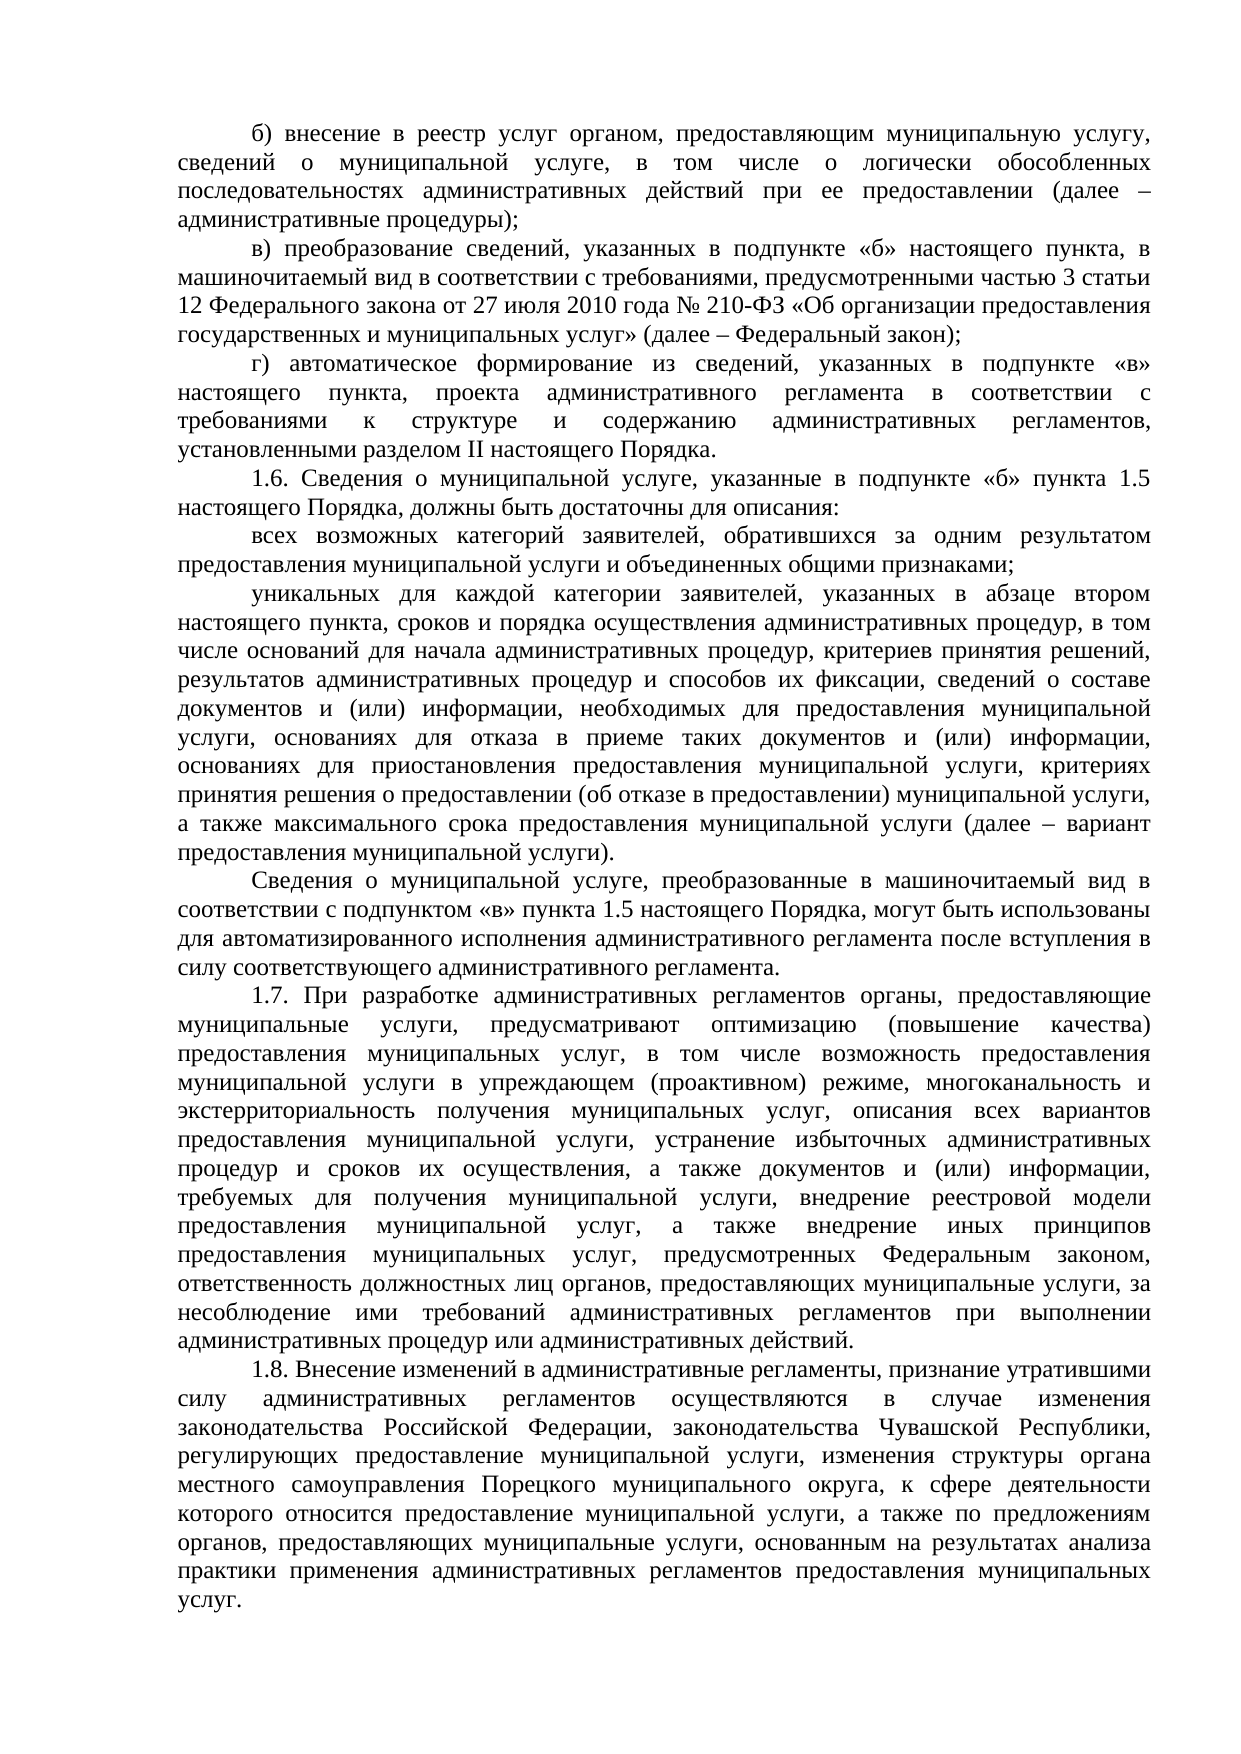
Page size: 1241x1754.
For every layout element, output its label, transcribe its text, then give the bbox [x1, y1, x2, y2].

text Сведения о муниципальной услуге, преобразованные в машиночитаемый вид в соответствии с подпунктом «в» пункта 1.5 настоящего Порядка, могут быть использованы для автоматизированного исполнения административного регламента после вступления в силу соответствующего административного регламента. [177, 866, 1152, 981]
text 1.8. Внесение изменений в административные регламенты, признание утратившими силу административных регламентов осуществляются в случае изменения законодательства Российской Федерации, законодательства Чувашской Республики, регулирующих предоставление муниципальной услуги, изменения структуры органа местного самоуправления Порецкого муниципального округа, к сфере деятельности которого относится предоставление муниципальной услуги, а также по предложениям органов, предоставляющих муниципальные услуги, основанным на результатах анализа практики применения административных регламентов предоставления муниципальных услуг. [177, 1354, 1152, 1613]
text всех возможных категорий заявителей, обратившихся за одним результатом предоставления муниципальной услуги и объединенных общими признаками; [177, 521, 1152, 578]
text б) внесение в реестр услуг органом, предоставляющим муниципальную услугу, сведений о муниципальной услуге, в том числе о логически обособленных последовательностях административных действий при ее предоставлении (далее – административные процедуры); [177, 118, 1152, 233]
text 1.6. Сведения о муниципальной услуге, указанные в подпункте «б» пункта 1.5 настоящего Порядка, должны быть достаточны для описания: [177, 463, 1152, 521]
text г) автоматическое формирование из сведений, указанных в подпункте «в» настоящего пункта, проекта административного регламента в соответствии с требованиями к структуре и содержанию административных регламентов, установленными разделом II настоящего Порядка. [177, 348, 1152, 463]
text уникальных для каждой категории заявителей, указанных в абзаце втором настоящего пункта, сроков и порядка осуществления административных процедур, в том числе оснований для начала административных процедур, критериев принятия решений, результатов административных процедур и способов их фиксации, сведений о составе документов и (или) информации, необходимых для предоставления муниципальной услуги, основаниях для отказа в приеме таких документов и (или) информации, основаниях для приостановления предоставления муниципальной услуги, критериях принятия решения о предоставлении (об отказе в предоставлении) муниципальной услуги, а также максимального срока предоставления муниципальной услуги (далее – вариант предоставления муниципальной услуги). [177, 578, 1152, 866]
text в) преобразование сведений, указанных в подпункте «б» настоящего пункта, в машиночитаемый вид в соответствии с требованиями, предусмотренными частью 3 статьи 12 Федерального закона от 27 июля 2010 года № 210-ФЗ «Об организации предоставления государственных и муниципальных услуг» (далее – Федеральный закон); [177, 233, 1152, 348]
text 1.7. При разработке административных регламентов органы, предоставляющие муниципальные услуги, предусматривают оптимизацию (повышение качества) предоставления муниципальных услуг, в том числе возможность предоставления муниципальной услуги в упреждающем (проактивном) режиме, многоканальность и экстерриториальность получения муниципальных услуг, описания всех вариантов предоставления муниципальной услуги, устранение избыточных административных процедур и сроков их осуществления, а также документов и (или) информации, требуемых для получения муниципальной услуги, внедрение реестровой модели предоставления муниципальной услуг, а также внедрение иных принципов предоставления муниципальных услуг, предусмотренных Федеральным законом, ответственность должностных лиц органов, предоставляющих муниципальные услуги, за несоблюдение ими требований административных регламентов при выполнении административных процедур или административных действий. [177, 981, 1152, 1354]
